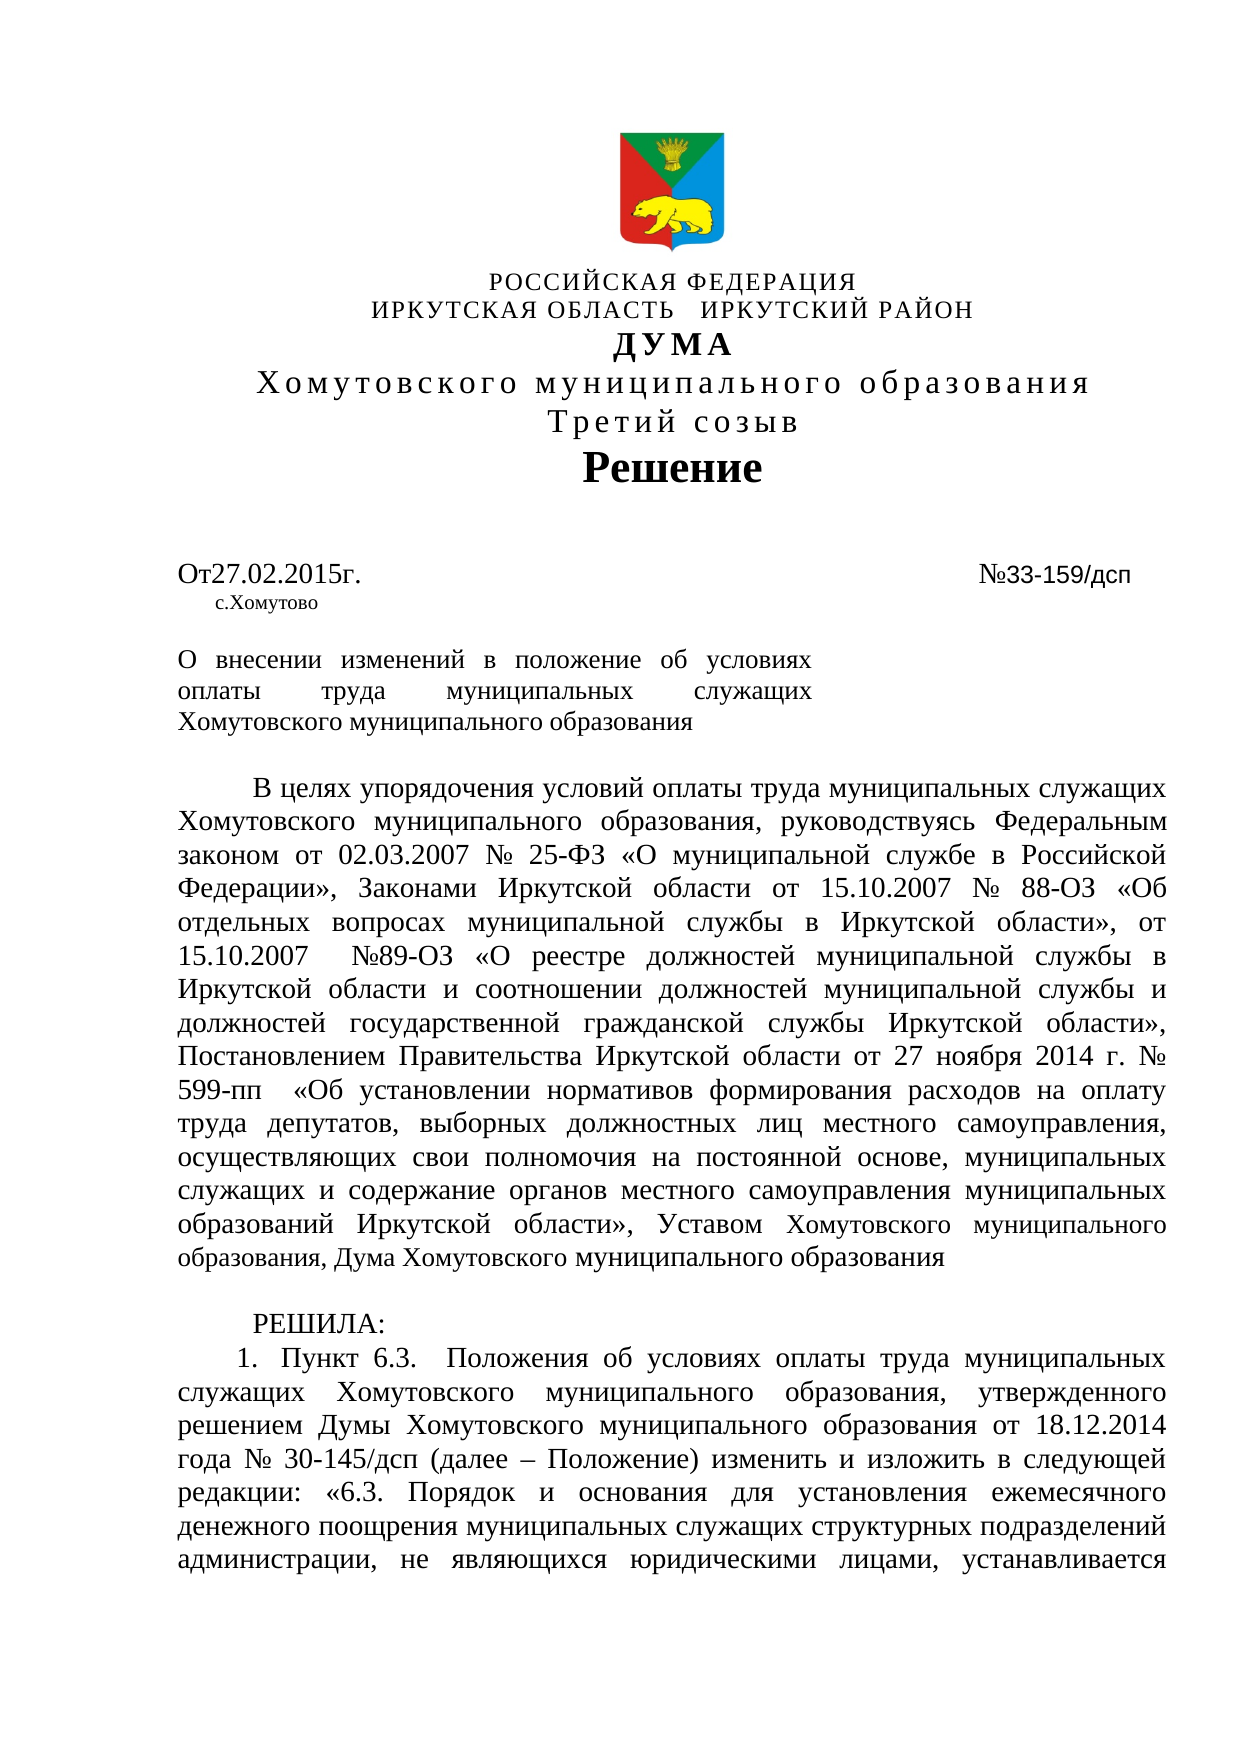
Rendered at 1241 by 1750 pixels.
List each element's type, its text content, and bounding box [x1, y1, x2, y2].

text О внесении изменений в положение об условиях оплаты труда муниципальных служащих Хомутовского муниципального образования [177, 643, 813, 736]
text Решение [177, 439, 1167, 492]
text РЕШИЛА: [177, 1307, 1167, 1340]
text Хомутовского муниципального образования [177, 362, 1167, 401]
text с.Хомутово [177, 590, 1167, 614]
text РОССИЙСКАЯ ФЕДЕРАЦИЯ [177, 118, 1167, 295]
text ИРКУТСКАЯ ОБЛАСТЬ ИРКУТСКИЙ РАЙОН [177, 295, 1167, 324]
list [177, 1340, 1167, 1575]
text В целях упорядочения условий оплаты труда муниципальных служащих Хомутовского муниципального образования, руководствуясь Федеральным законом от 02.03.2007 № 25-ФЗ «О муниципальной службе в Российской Федерации», Законами Иркутской области от 15.10.2007 № 88-ОЗ «Об отдельных вопросах муниципальной службы в Иркутской области», от 15.10.2007 №89-ОЗ «О реестре должностей муниципальной службы в Иркутской области и соотношении должностей муниципальной службы и должностей государственной гражданской службы Иркутской области», Постановлением Правительства Иркутской области от 27 ноября 2014 г. № 599-пп «Об установлении нормативов формирования расходов на оплату труда депутатов, выборных должностных лиц местного самоуправления, осуществляющих свои полномочия на постоянной основе, муниципальных служащих и содержание органов местного самоуправления муниципальных образований Иркутской области», Уставом Хомутовского муниципального образования, Дума Хомутовского муниципального образования [177, 770, 1167, 1273]
text От27.02.2015г. №33-159/дсп [177, 557, 1160, 590]
text ДУМА [177, 324, 1167, 362]
picture [611, 118, 733, 267]
text Третий созыв [177, 401, 1167, 439]
